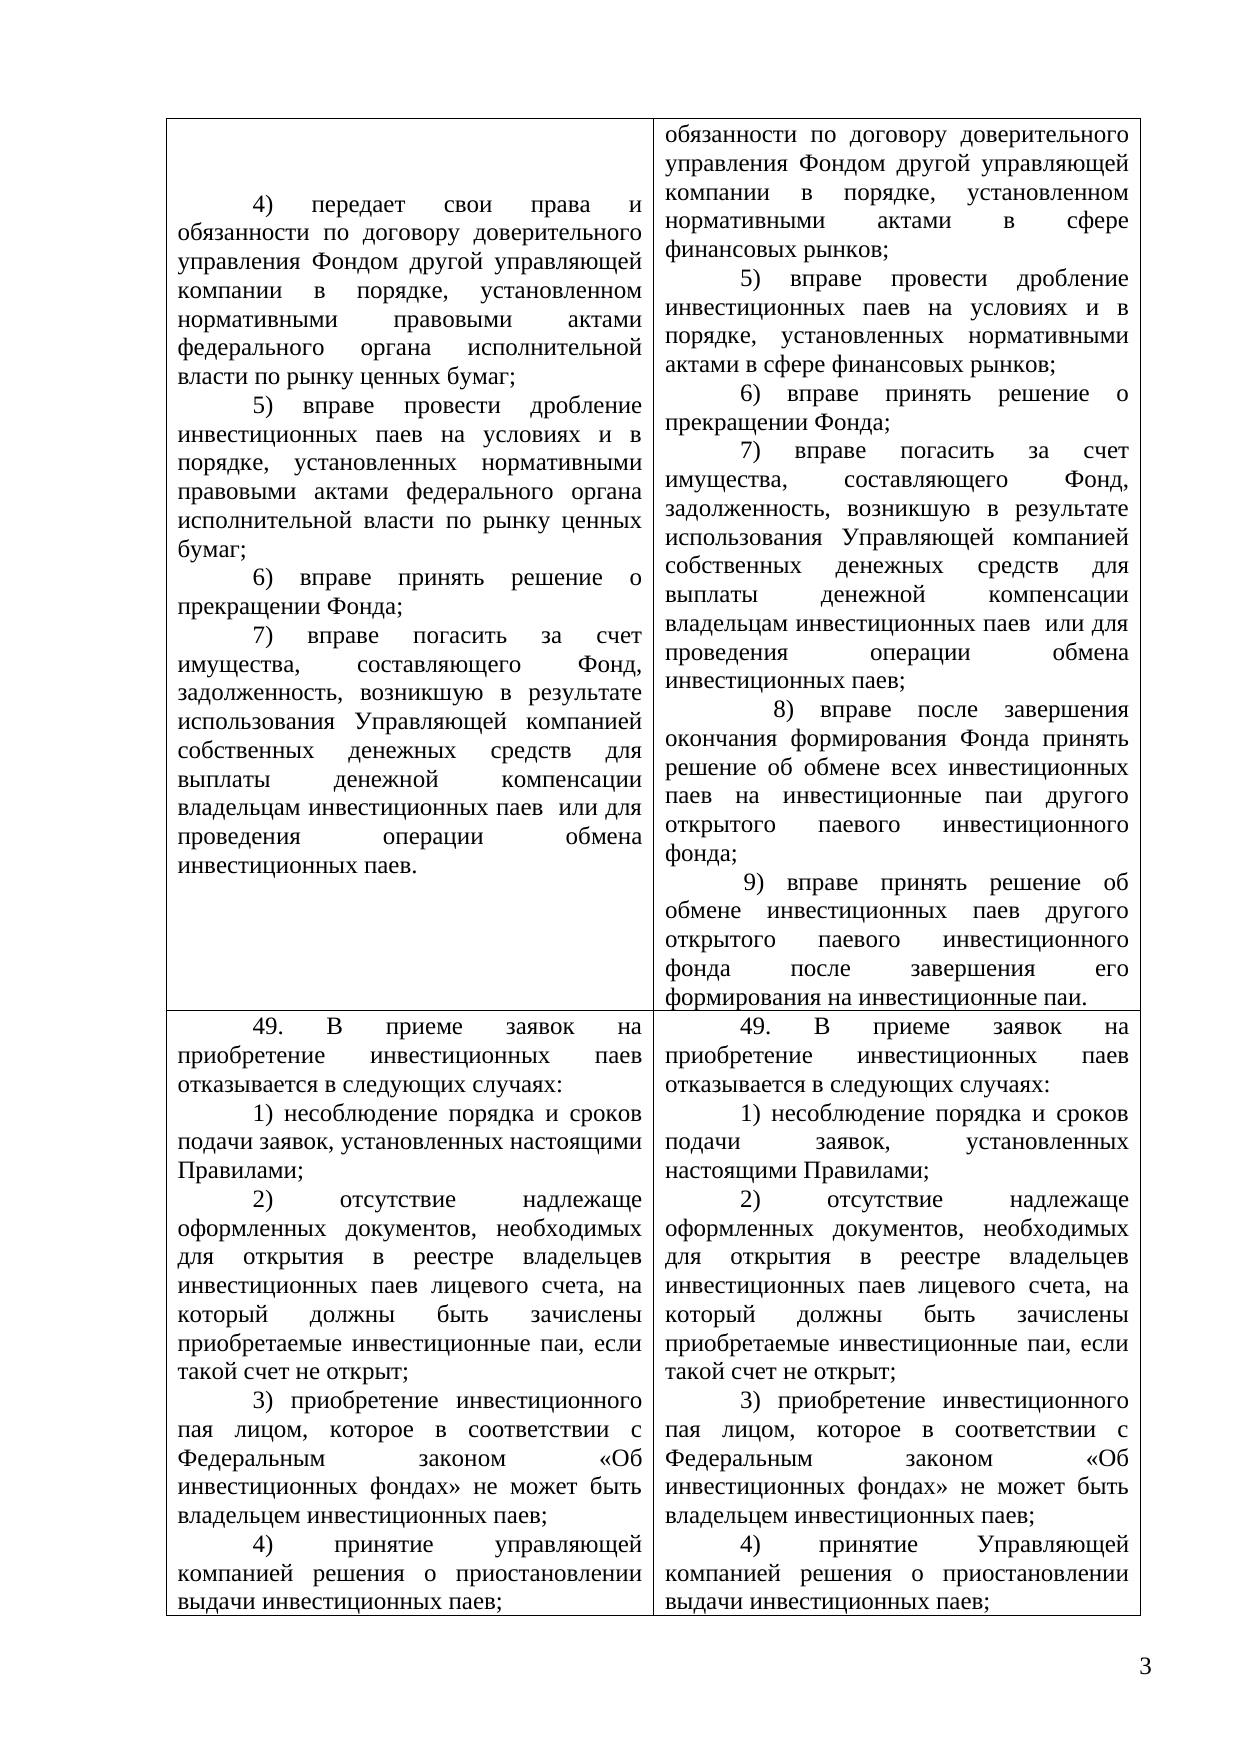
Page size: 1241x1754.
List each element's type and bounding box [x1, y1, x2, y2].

table_cell [654, 1011, 1140, 1615]
table_cell [167, 1011, 653, 1615]
table_cell [167, 119, 653, 1010]
table_cell [654, 119, 1140, 1010]
